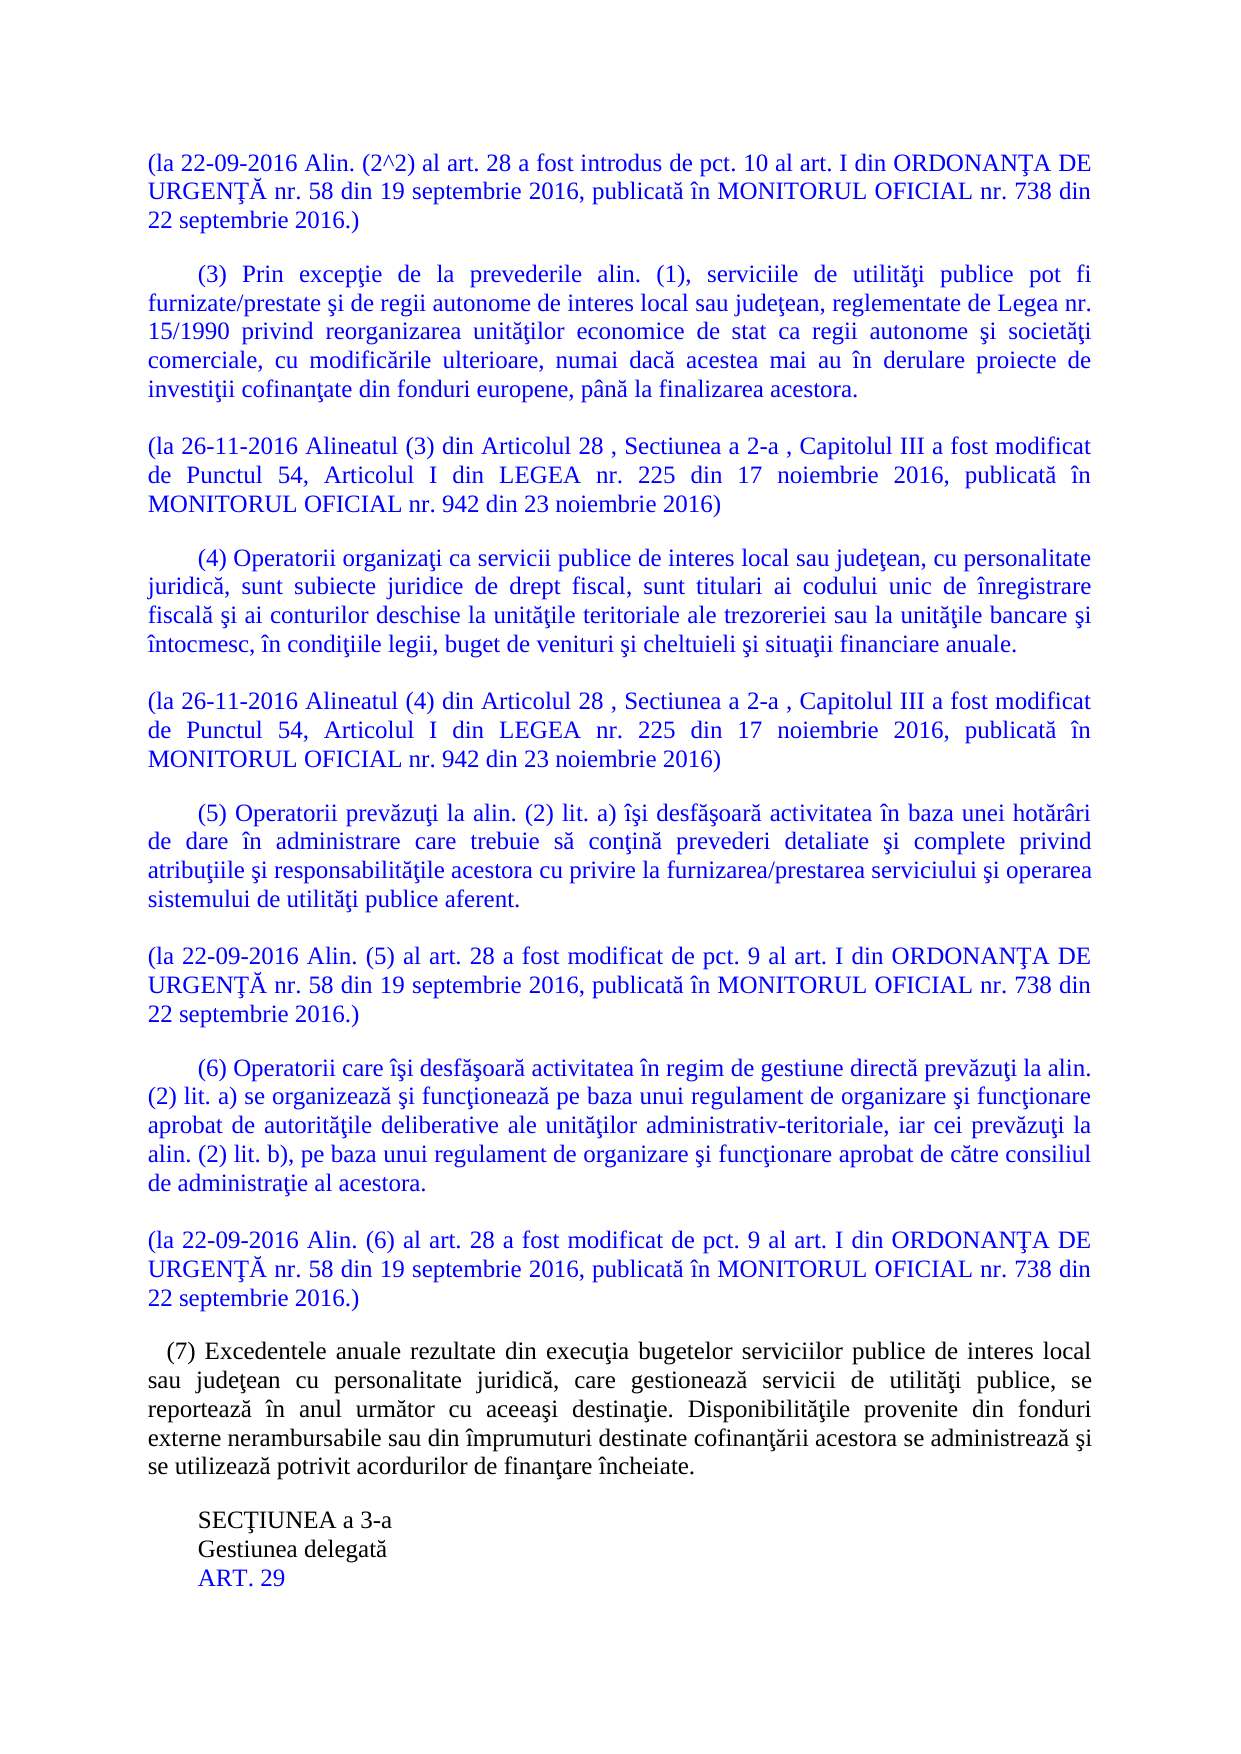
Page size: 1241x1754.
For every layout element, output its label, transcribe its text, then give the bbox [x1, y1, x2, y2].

text (5) Operatorii prevăzuţi la alin. (2) lit. a) îşi desfăşoară activitatea în baza unei hotărâri de dare în administrare care trebuie să conţină prevederi detaliate şi complete privind atribuţiile şi responsabilităţile acestora cu privire la furnizarea/prestarea serviciului şi operarea sistemului de utilităţi publice aferent. [148, 798, 1093, 913]
text ART. 29 [148, 1563, 1093, 1591]
text (6) Operatorii care îşi desfăşoară activitatea în regim de gestiune directă prevăzuţi la alin. (2) lit. a) se organizează şi funcţionează pe baza unui regulament de organizare şi funcţionare aprobat de autorităţile deliberative ale unităţilor administrativ-teritoriale, iar cei prevăzuţi la alin. (2) lit. b), pe baza unui regulament de organizare şi funcţionare aprobat de către consiliul de administraţie al acestora. [148, 1053, 1093, 1196]
text (la 26-11-2016 Alineatul (3) din Articolul 28 , Sectiunea a 2-a , Capitolul III a fost modificat de Punctul 54, Articolul I din LEGEA nr. 225 din 17 noiembrie 2016, publicată în MONITORUL OFICIAL nr. 942 din 23 noiembrie 2016) [148, 431, 1093, 518]
text (la 22-09-2016 Alin. (2^2) al art. 28 a fost introdus de pct. 10 al art. I din ORDONANŢA DE URGENŢĂ nr. 58 din 19 septembrie 2016, publicată în MONITORUL OFICIAL nr. 738 din 22 septembrie 2016.) [148, 148, 1093, 234]
text (la 22-09-2016 Alin. (6) al art. 28 a fost modificat de pct. 9 al art. I din ORDONANŢA DE URGENŢĂ nr. 58 din 19 septembrie 2016, publicată în MONITORUL OFICIAL nr. 738 din 22 septembrie 2016.) [148, 1225, 1093, 1311]
text (4) Operatorii organizaţi ca servicii publice de interes local sau judeţean, cu personalitate juridică, sunt subiecte juridice de drept fiscal, sunt titulari ai codului unic de înregistrare fiscală şi ai conturilor deschise la unităţile teritoriale ale trezoreriei sau la unităţile bancare şi întocmesc, în condiţiile legii, buget de venituri şi cheltuieli şi situaţii financiare anuale. [148, 543, 1093, 658]
text (7) Excedentele anuale rezultate din execuţia bugetelor serviciilor publice de interes local sau judeţean cu personalitate juridică, care gestionează servicii de utilităţi publice, se reportează în anul următor cu aceeaşi destinaţie. Disponibilităţile provenite din fonduri externe nerambursabile sau din împrumuturi destinate cofinanţării acestora se administrează şi se utilizează potrivit acordurilor de finanţare încheiate. [148, 1336, 1093, 1480]
text SECŢIUNEA a 3-a [148, 1505, 1093, 1534]
text (3) Prin excepţie de la prevederile alin. (1), serviciile de utilităţi publice pot fi furnizate/prestate şi de regii autonome de interes local sau judeţean, reglementate de Legea nr. 15/1990 privind reorganizarea unităţilor economice de stat ca regii autonome şi societăţi comerciale, cu modificările ulterioare, numai dacă acestea mai au în derulare proiecte de investiţii cofinanţate din fonduri europene, până la finalizarea acestora. [148, 259, 1093, 403]
text (la 26-11-2016 Alineatul (4) din Articolul 28 , Sectiunea a 2-a , Capitolul III a fost modificat de Punctul 54, Articolul I din LEGEA nr. 225 din 17 noiembrie 2016, publicată în MONITORUL OFICIAL nr. 942 din 23 noiembrie 2016) [148, 686, 1093, 773]
text Gestiunea delegată [148, 1534, 1093, 1563]
text (la 22-09-2016 Alin. (5) al art. 28 a fost modificat de pct. 9 al art. I din ORDONANŢA DE URGENŢĂ nr. 58 din 19 septembrie 2016, publicată în MONITORUL OFICIAL nr. 738 din 22 septembrie 2016.) [148, 941, 1093, 1028]
